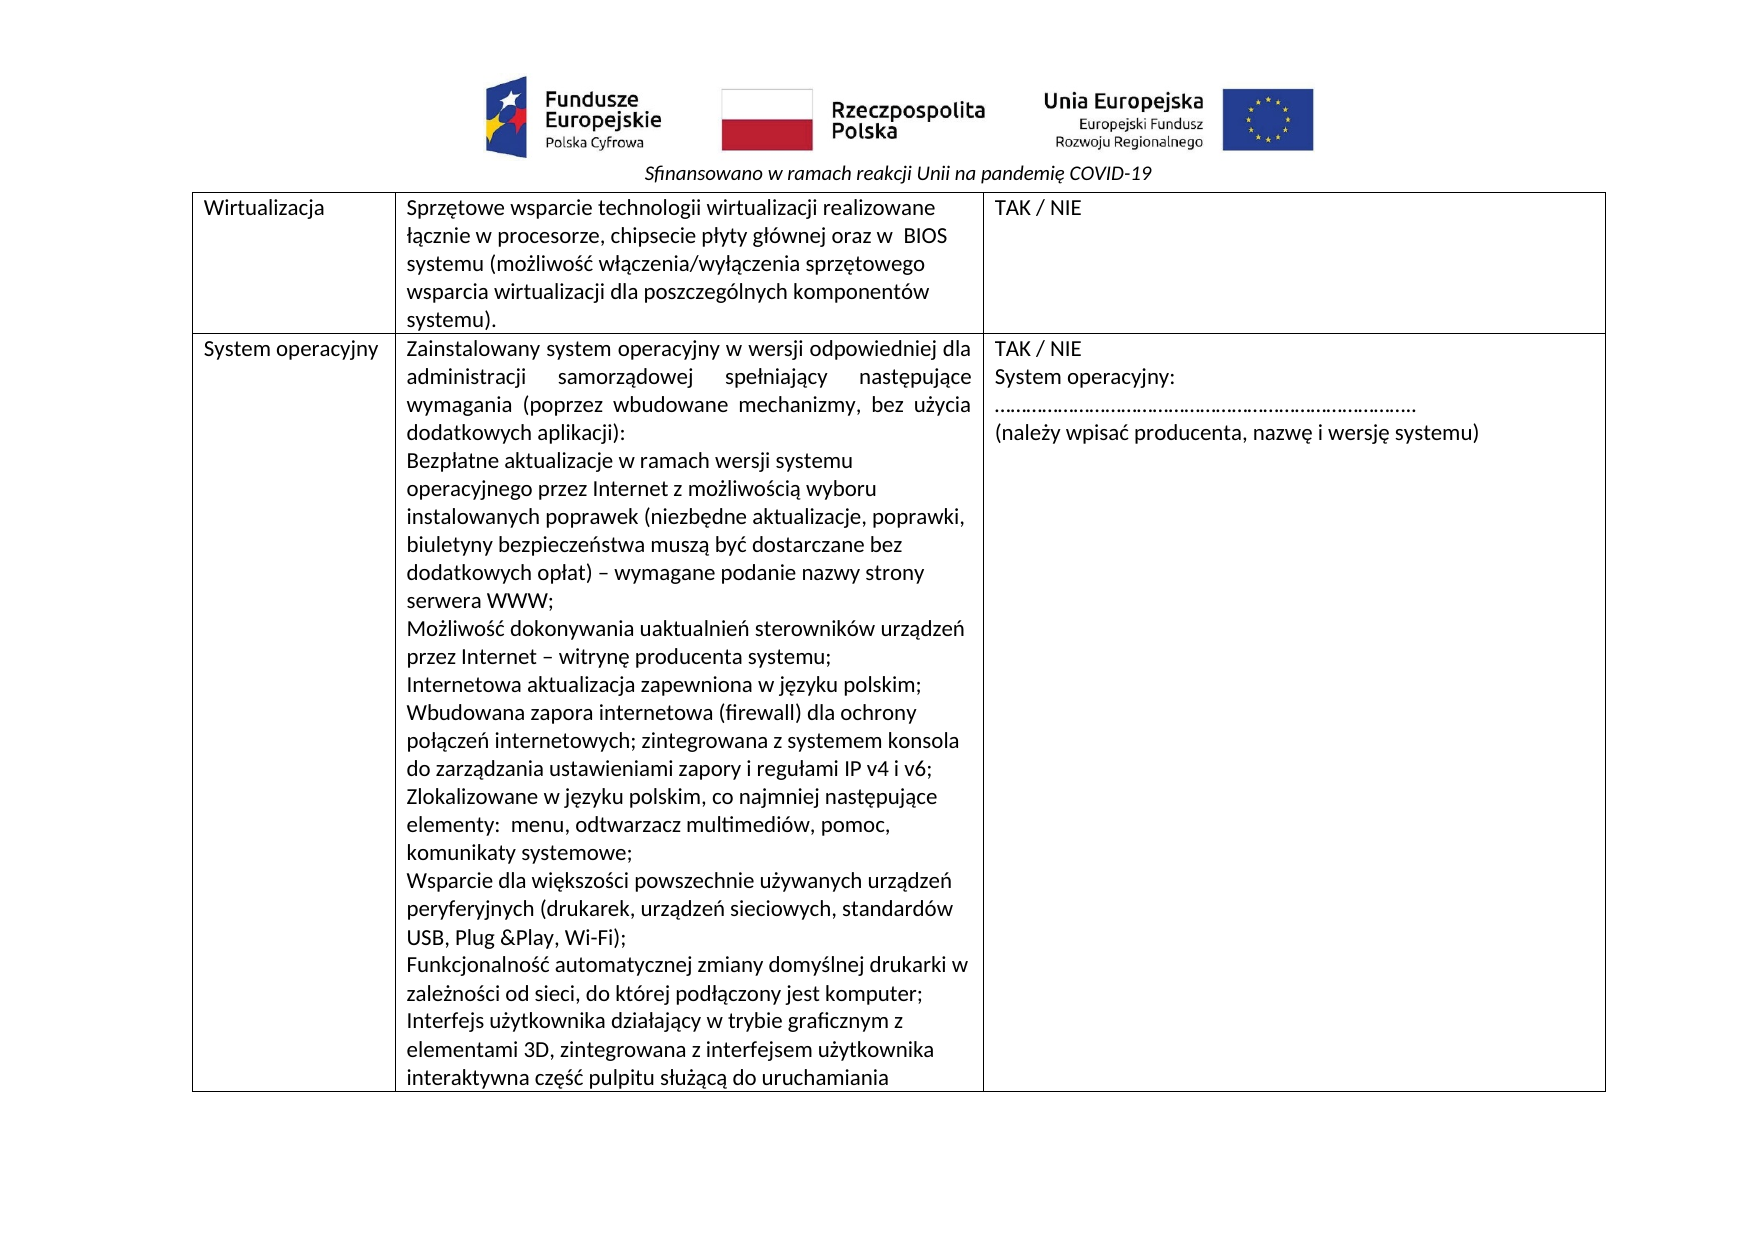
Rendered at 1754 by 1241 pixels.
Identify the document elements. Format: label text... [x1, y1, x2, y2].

table_cell Wirtualizacja [193, 193, 395, 333]
table_cell TAK / NIE [984, 193, 1605, 333]
table_cell TAK / NIE System operacyjny: …………………………………………………………………….. (należy wpisać producenta, nazwę i wersję systemu) [984, 334, 1605, 1091]
table_cell System operacyjny [193, 334, 395, 1091]
table_cell Sprzętowe wsparcie technologii wirtualizacji realizowane łącznie w procesorze, chipsecie płyty głównej oraz w BIOS systemu (możliwość włączenia/wyłączenia sprzętowego wsparcia wirtualizacji dla poszczególnych komponentów systemu). [396, 193, 983, 333]
picture [483, 73, 1316, 161]
